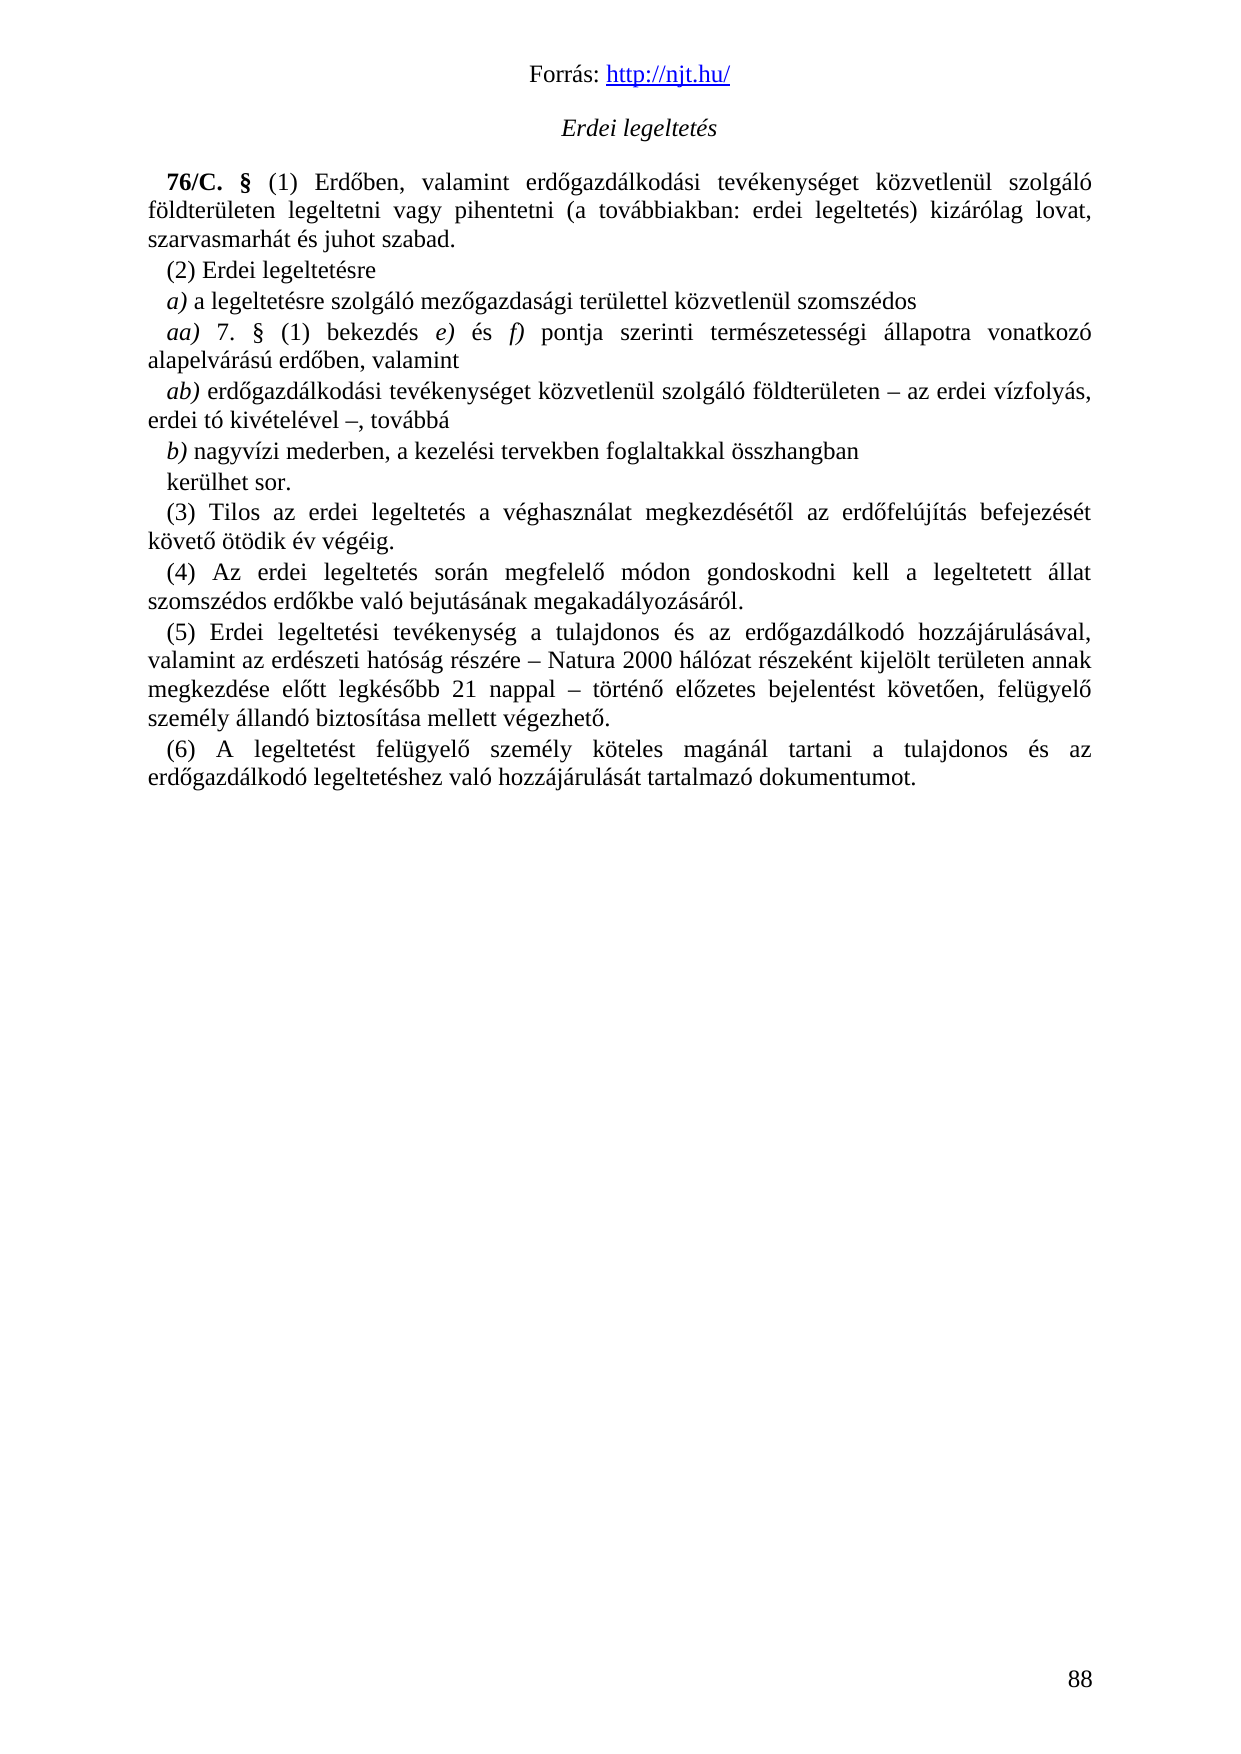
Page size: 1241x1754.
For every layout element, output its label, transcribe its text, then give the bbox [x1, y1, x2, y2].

text kerülhet sor. [148, 467, 1092, 495]
text aa) 7. § (1) bekezdés e) és f) pontja szerinti természetességi állapotra vonatkozó alapelvárású erdőben, valamint [148, 317, 1092, 374]
text (3) Tilos az erdei legeltetés a véghasználat megkezdésétől az erdőfelújítás befejezését követő ötödik év végéig. [148, 497, 1092, 555]
text (6) A legeltetést felügyelő személy köteles magánál tartani a tulajdonos és az erdőgazdálkodó legeltetéshez való hozzájárulását tartalmazó dokumentumot. [148, 734, 1092, 791]
subtitle Erdei legeltetés [167, 113, 1092, 142]
text a) a legeltetésre szolgáló mezőgazdasági területtel közvetlenül szomszédos [148, 286, 1092, 314]
text ab) erdőgazdálkodási tevékenységet közvetlenül szolgáló földterületen – az erdei vízfolyás, erdei tó kivételével –, továbbá [148, 376, 1092, 434]
text (5) Erdei legeltetési tevékenység a tulajdonos és az erdőgazdálkodó hozzájárulásával, valamint az erdészeti hatóság részére – Natura 2000 hálózat részeként kijelölt területen annak megkezdése előtt legkésőbb 21 nappal – történő előzetes bejelentést követően, felügyelő személy állandó biztosítása mellett végezhető. [148, 617, 1092, 732]
text (2) Erdei legeltetésre [148, 255, 1092, 284]
text b) nagyvízi mederben, a kezelési tervekben foglaltakkal összhangban [148, 436, 1092, 464]
text (4) Az erdei legeltetés során megfelelő módon gondoskodni kell a legeltetett állat szomszédos erdőkbe való bejutásának megakadályozásáról. [148, 557, 1092, 614]
text 76/C. § (1) Erdőben, valamint erdőgazdálkodási tevékenységet közvetlenül szolgáló földterületen legeltetni vagy pihentetni (a továbbiakban: erdei legeltetés) kizárólag lovat, szarvasmarhát és juhot szabad. [148, 167, 1092, 253]
